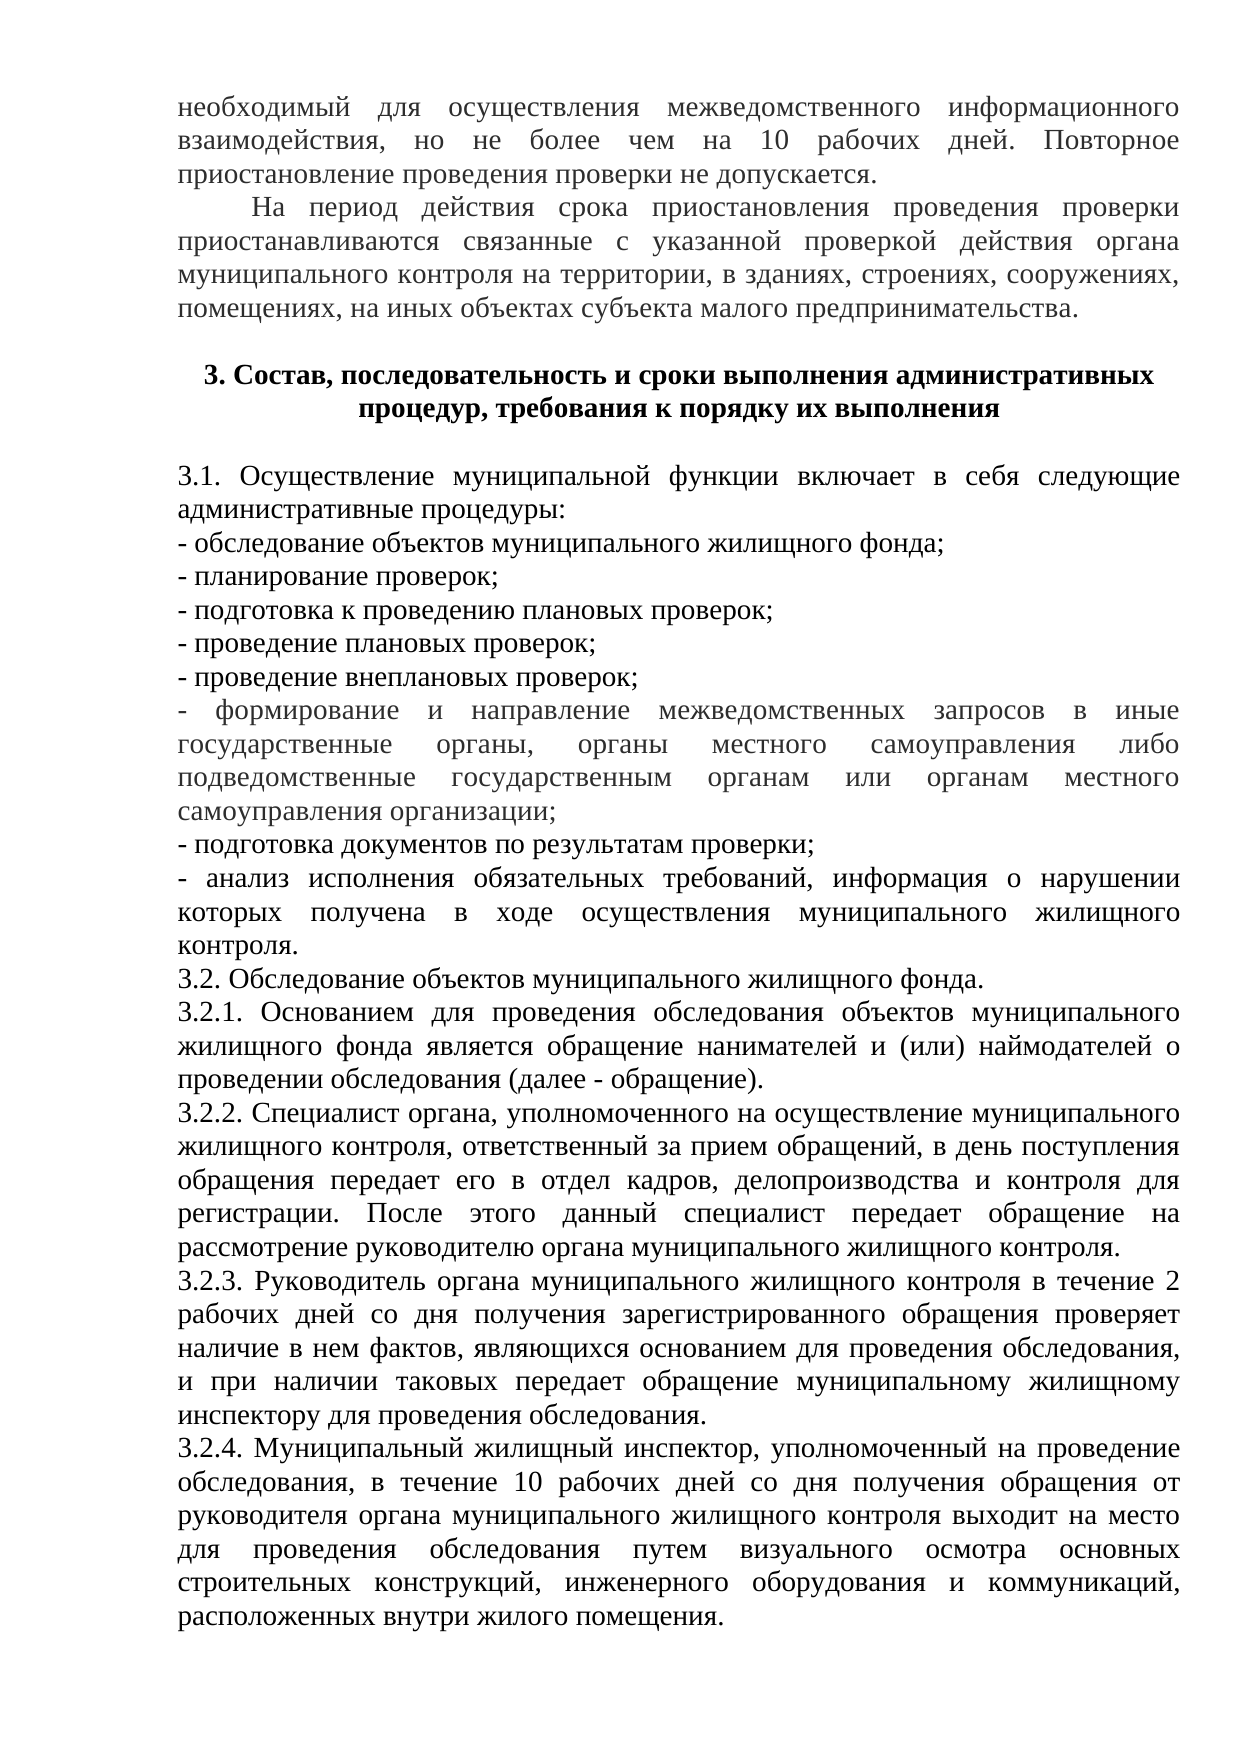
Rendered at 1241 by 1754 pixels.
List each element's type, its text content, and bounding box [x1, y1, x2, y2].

text - подготовка документов по результатам проверки; [177, 827, 1181, 860]
text 3.2.1. Основанием для проведения обследования объектов муниципального жилищного фонда является обращение нанимателей и (или) наймодателей о проведении обследования (далее - обращение). [177, 994, 1181, 1095]
subtitle 3. Состав, последовательность и сроки выполнения административных процедур, требования к порядку их выполнения [177, 357, 1181, 424]
text 3.2.4. Муниципальный жилищный инспектор, уполномоченный на проведение обследования, в течение 10 рабочих дней со дня получения обращения от руководителя органа муниципального жилищного контроля выходит на место для проведения обследования путем визуального осмотра основных строительных конструкций, инженерного оборудования и коммуникаций, расположенных внутри жилого помещения. [177, 1430, 1181, 1632]
text 3.2.2. Специалист органа, уполномоченного на осуществление муниципального жилищного контроля, ответственный за прием обращений, в день поступления обращения передает его в отдел кадров, делопроизводства и контроля для регистрации. После этого данный специалист передает обращение на рассмотрение руководителю органа муниципального жилищного контроля. [177, 1095, 1181, 1263]
text - планирование проверок; [177, 558, 1181, 592]
text - проведение плановых проверок; [177, 625, 1181, 659]
text На период действия срока приостановления проведения проверки приостанавливаются связанные с указанной проверкой действия органа муниципального контроля на территории, в зданиях, строениях, сооружениях, помещениях, на иных объектах субъекта малого предпринимательства. [177, 189, 1181, 323]
text 3.1. Осуществление муниципальной функции включает в себя следующие административные процедуры: [177, 458, 1181, 525]
text 3.2.3. Руководитель органа муниципального жилищного контроля в течение 2 рабочих дней со дня получения зарегистрированного обращения проверяет наличие в нем фактов, являющихся основанием для проведения обследования, и при наличии таковых передает обращение муниципальному жилищному инспектору для проведения обследования. [177, 1263, 1181, 1430]
text - подготовка к проведению плановых проверок; [177, 592, 1181, 625]
text 3.2. Обследование объектов муниципального жилищного фонда. [177, 961, 1181, 994]
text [177, 89, 1181, 189]
text - анализ исполнения обязательных требований, информация о нарушении которых получена в ходе осуществления муниципального жилищного контроля. [177, 860, 1181, 961]
text - проведение внеплановых проверок; [177, 659, 1181, 692]
text - формирование и направление межведомственных запросов в иные государственные органы, органы местного самоуправления либо подведомственные государственным органам или органам местного самоуправления организации; [177, 692, 1181, 827]
text - обследование объектов муниципального жилищного фонда; [177, 525, 1181, 558]
